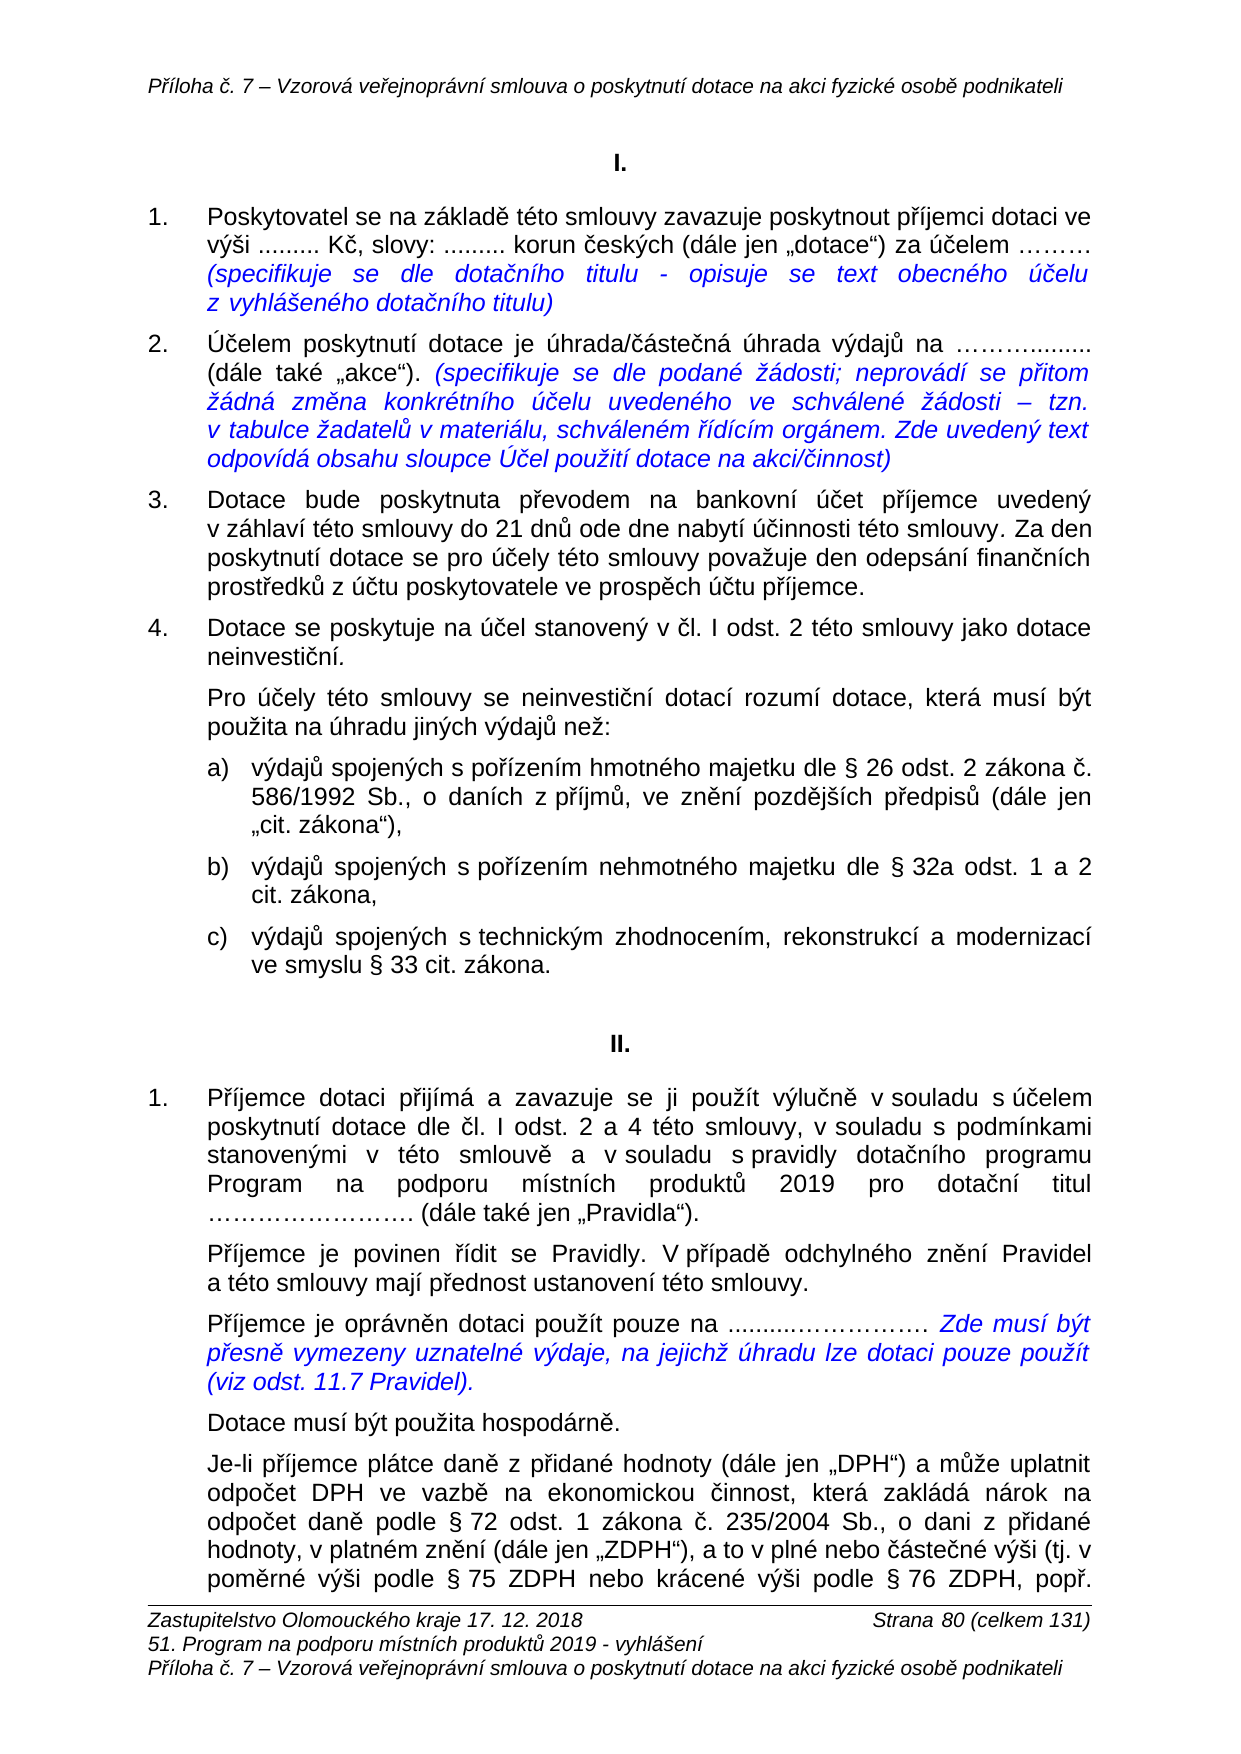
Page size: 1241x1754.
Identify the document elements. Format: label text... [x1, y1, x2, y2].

list Dotace bude poskytnuta převodem na bankovní účet příjemce uvedený v záhlaví této smlouvy do 21 dnů ode dne nabytí účinnosti této smlouvy. Za den poskytnutí dotace se pro účely této smlouvy považuje den odepsání finančních prostředků z účtu poskytovatele ve prospěch účtu příjemce. [148, 485, 1092, 600]
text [207, 1449, 1092, 1593]
list výdajů spojených s technickým zhodnocením, rekonstrukcí a modernizací ve smyslu § 33 cit. zákona. [207, 921, 1092, 979]
list výdajů spojených s pořízením nehmotného majetku dle § 32a odst. 1 a 2 cit. zákona, [207, 851, 1092, 909]
list výdajů spojených s pořízením hmotného majetku dle § 26 odst. 2 zákona č. 586/1992 Sb., o daních z příjmů, ve znění pozdějších předpisů (dále jen „cit. zákona“), [207, 753, 1092, 839]
text Příjemce je povinen řídit se Pravidly. V případě odchylného znění Pravidel a této smlouvy mají přednost ustanovení této smlouvy. [207, 1239, 1092, 1296]
list Poskytovatel se na základě této smlouvy zavazuje poskytnout příjemci dotaci ve výši ......... Kč, slovy: ......... korun českých (dále jen „dotace“) za účelem ……… (specifikuje se dle dotačního titulu - opisuje se text obecného účelu z vyhlášeného dotačního titulu) [148, 201, 1092, 316]
list Účelem poskytnutí dotace je úhrada/částečná úhrada výdajů na ………......... (dále také „akce“). (specifikuje se dle podané žádosti; neprovádí se přitom žádná změna konkrétního účelu uvedeného ve schválené žádosti – tzn. v tabulce žadatelů v materiálu, schváleném řídícím orgánem. Zde uvedený text odpovídá obsahu sloupce Účel použití dotace na akci/činnost) [148, 329, 1092, 473]
text Dotace musí být použita hospodárně. [207, 1408, 1092, 1436]
text Pro účely této smlouvy se neinvestiční dotací rozumí dotace, která musí být použita na úhradu jiných výdajů než: [207, 683, 1092, 740]
list Dotace se poskytuje na účel stanovený v čl. I odst. 2 této smlouvy jako dotace neinvestiční. [148, 613, 1092, 670]
text I. [148, 148, 1092, 176]
list Příjemce dotaci přijímá a zavazuje se ji použít výlučně v souladu s účelem poskytnutí dotace dle čl. I odst. 2 a 4 této smlouvy, v souladu s podmínkami stanovenými v této smlouvě a v souladu s pravidly dotačního programu Program na podporu místních produktů 2019 pro dotační titul ……………………. (dále také jen „Pravidla“). [148, 1083, 1092, 1226]
text Příjemce je oprávněn dotaci použít pouze na ..........……………. Zde musí být přesně vymezeny uznatelné výdaje, na jejichž úhradu lze dotaci pouze použít (viz odst. 11.7 Pravidel). [207, 1309, 1092, 1395]
text II. [148, 1029, 1092, 1058]
